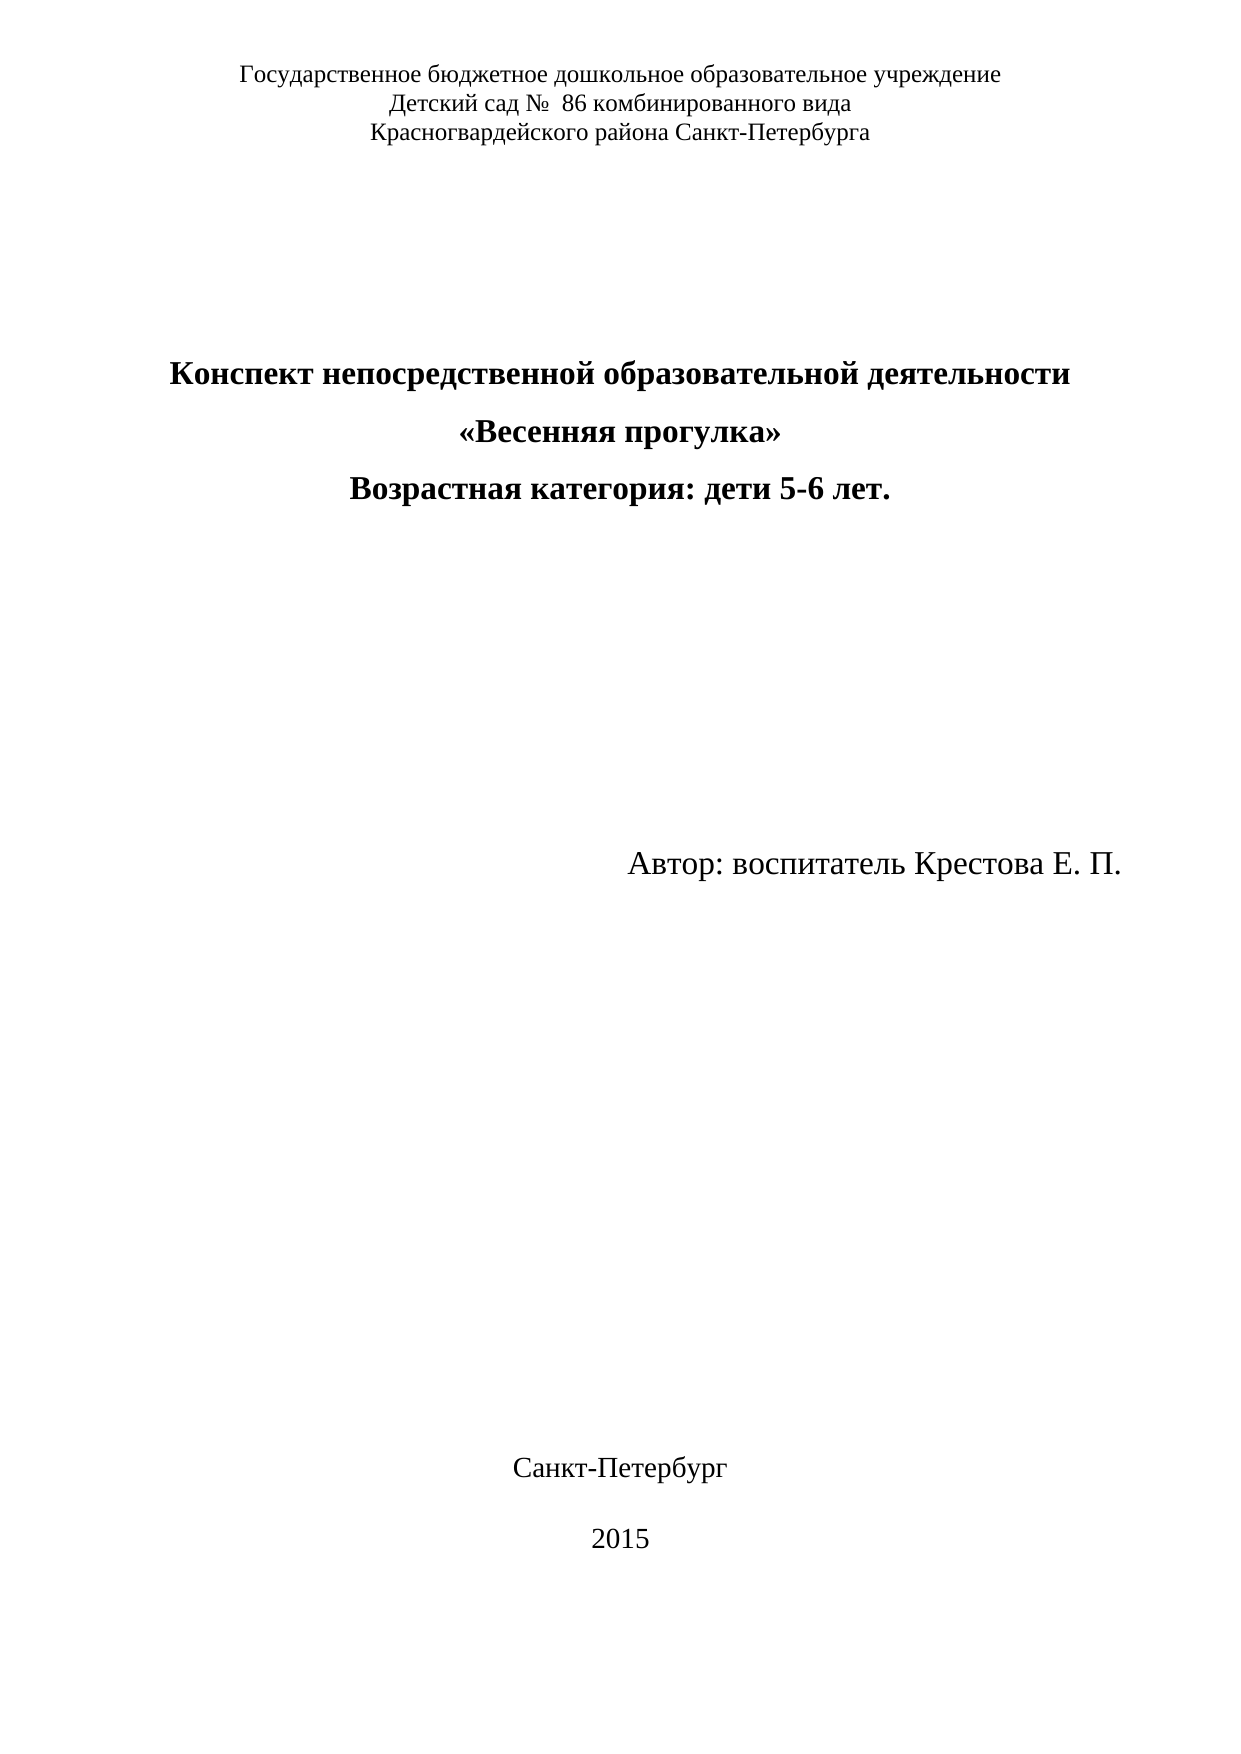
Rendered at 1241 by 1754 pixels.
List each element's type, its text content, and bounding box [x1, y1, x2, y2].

text 2015 [118, 1521, 1122, 1554]
text Санкт-Петербург [118, 1450, 1122, 1483]
text Конспект непосредственной образовательной деятельности [118, 354, 1122, 392]
text Красногвардейского района Санкт-Петербурга [118, 117, 1122, 145]
text Автор: воспитатель Крестова Е. П. [118, 844, 1122, 882]
text Государственное бюджетное дошкольное образовательное учреждение [118, 59, 1122, 88]
text Детский сад № 86 комбинированного вида [118, 88, 1122, 117]
text Возрастная категория: дети 5-6 лет. [118, 469, 1122, 507]
text «Весенняя прогулка» [118, 411, 1122, 449]
